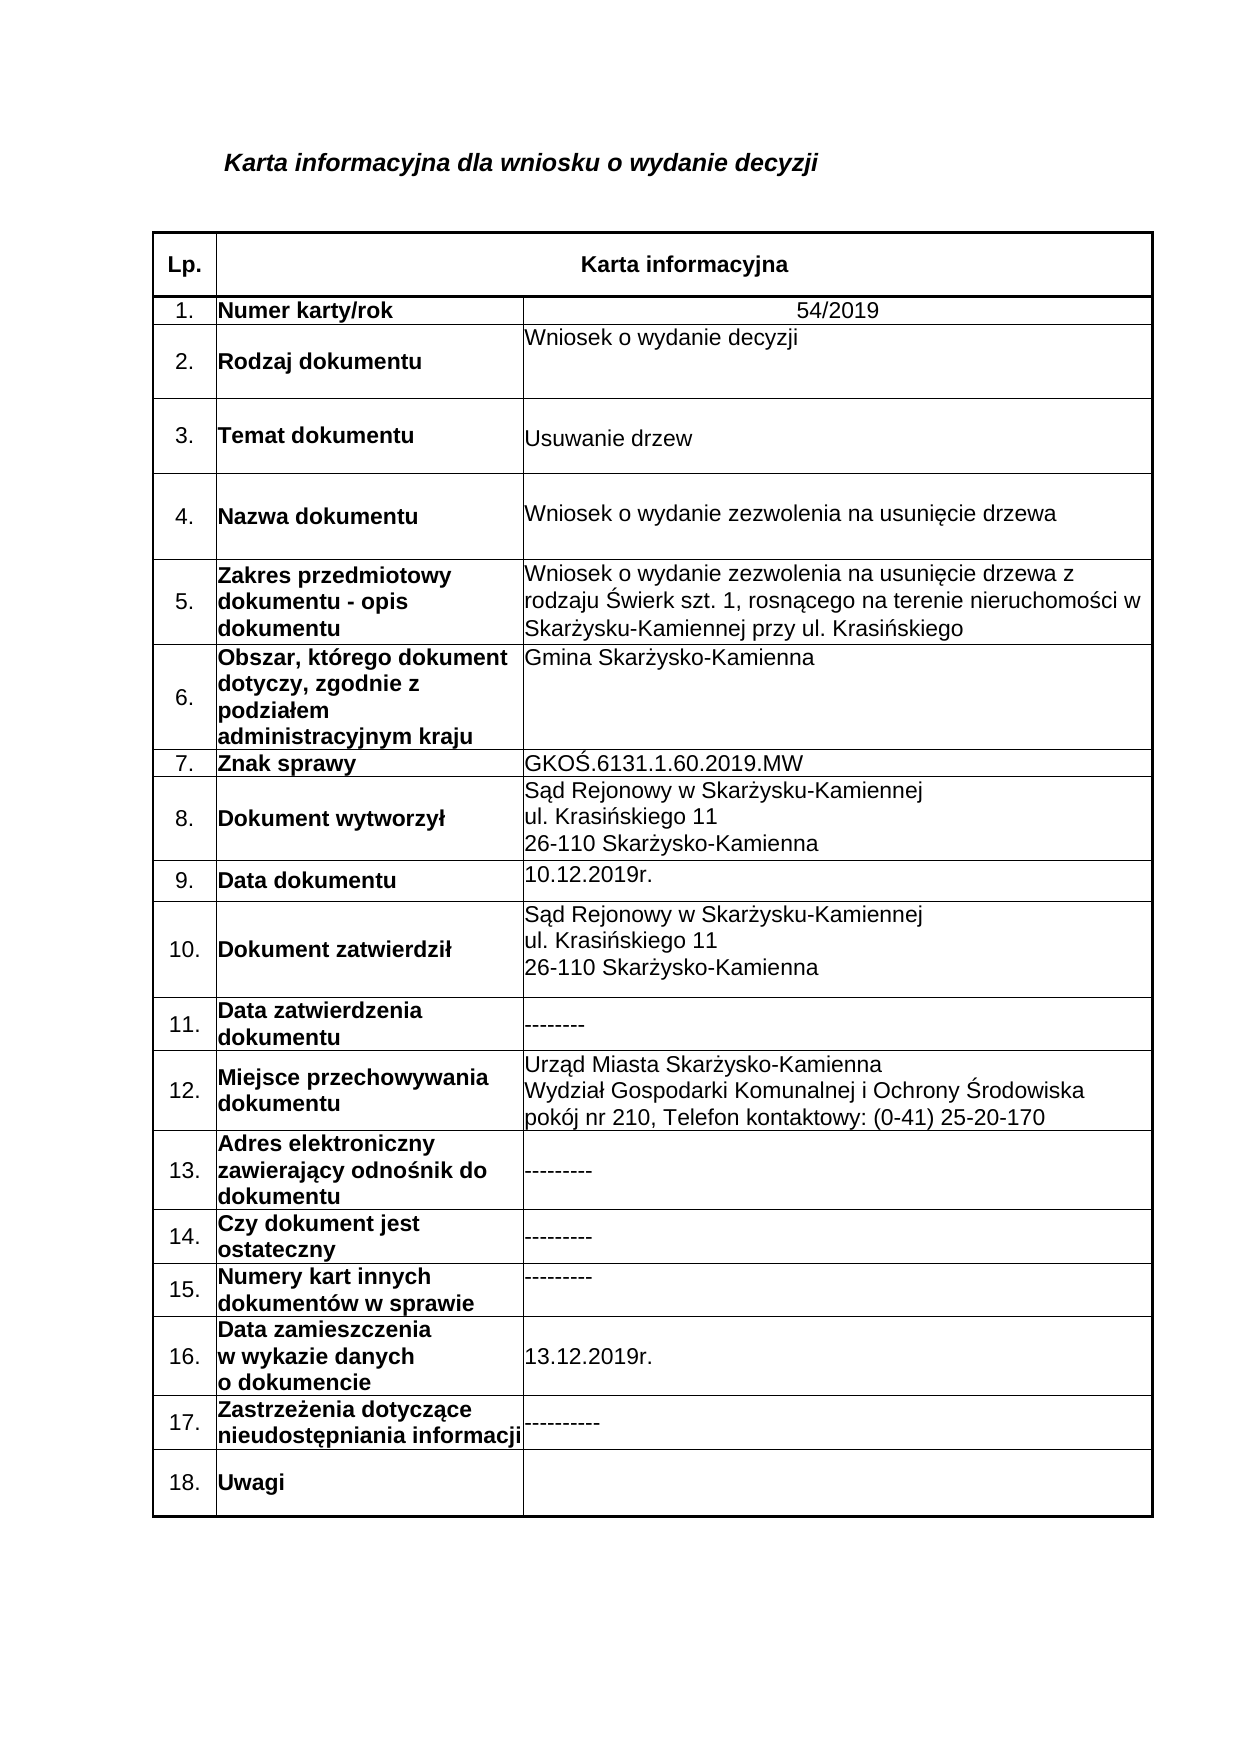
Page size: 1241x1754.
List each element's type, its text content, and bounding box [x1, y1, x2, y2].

table_cell Miejsce przechowywania dokumentu [217, 1051, 523, 1130]
table_cell --------- [524, 1131, 1151, 1209]
table_cell Temat dokumentu [217, 399, 523, 473]
table_cell Data zatwierdzenia dokumentu [217, 998, 523, 1050]
table_cell 8. [154, 777, 216, 860]
table_cell Wniosek o wydanie decyzji [524, 325, 1151, 398]
table_cell GKOŚ.6131.1.60.2019.MW [524, 750, 1151, 776]
table_cell Zastrzeżenia dotyczące nieudostępniania informacji [217, 1396, 523, 1449]
table_cell Wniosek o wydanie zezwolenia na usunięcie drzewa z rodzaju Świerk szt. 1, rosnącego na terenie nieruchomości w Skarżysku-Kamiennej przy ul. Krasińskiego [524, 560, 1151, 643]
table_cell Sąd Rejonowy w Skarżysku-Kamiennej ul. Krasińskiego 11 26-110 Skarżysko-Kamienna [524, 902, 1151, 997]
table_cell Znak sprawy [217, 750, 523, 776]
table_cell 7. [154, 750, 216, 776]
table_cell ---------- [524, 1396, 1151, 1449]
table_cell Numer karty/rok [217, 298, 523, 324]
text Karta informacyjna dla wniosku o wydanie decyzji [148, 148, 1093, 176]
table_cell Wniosek o wydanie zezwolenia na usunięcie drzewa [524, 474, 1151, 559]
table_header Karta informacyjna [217, 234, 1151, 295]
table_cell 5. [154, 560, 216, 643]
table_cell [524, 1450, 1151, 1515]
table_cell 1. [154, 298, 216, 324]
table_cell Zakres przedmiotowy dokumentu - opis dokumentu [217, 560, 523, 643]
table_cell 9. [154, 861, 216, 901]
table_cell 12. [154, 1051, 216, 1130]
table_cell 10. [154, 902, 216, 997]
table_cell 15. [154, 1264, 216, 1316]
table_cell 17. [154, 1396, 216, 1449]
table_cell Gmina Skarżysko-Kamienna [524, 645, 1151, 749]
table_cell 14. [154, 1210, 216, 1263]
table_cell 54/2019 [524, 298, 1151, 324]
table_cell Numery kart innych dokumentów w sprawie [217, 1264, 523, 1316]
table_cell 13. [154, 1131, 216, 1209]
table_cell 10.12.2019r. [524, 861, 1151, 901]
table_cell Dokument zatwierdził [217, 902, 523, 997]
table_cell --------- [524, 1210, 1151, 1263]
table_cell Urząd Miasta Skarżysko-Kamienna Wydział Gospodarki Komunalnej i Ochrony Środowiska pokój nr 210, Telefon kontaktowy: (0-41) 25-20-170 [524, 1051, 1151, 1130]
table_cell 6. [154, 645, 216, 749]
table_cell 2. [154, 325, 216, 398]
table_cell --------- [524, 1264, 1151, 1316]
table_header Lp. [154, 234, 216, 295]
table_cell Rodzaj dokumentu [217, 325, 523, 398]
table_cell 16. [154, 1317, 216, 1395]
table_cell Data dokumentu [217, 861, 523, 901]
table_cell Nazwa dokumentu [217, 474, 523, 559]
table_cell Obszar, którego dokument dotyczy, zgodnie z podziałem administracyjnym kraju [217, 645, 523, 749]
table_cell Czy dokument jest ostateczny [217, 1210, 523, 1263]
table_cell 13.12.2019r. [524, 1317, 1151, 1395]
table_cell Dokument wytworzył [217, 777, 523, 860]
table_cell 11. [154, 998, 216, 1050]
table_cell -------- [524, 998, 1151, 1050]
table_cell Data zamieszczenia w wykazie danych o dokumencie [217, 1317, 523, 1395]
table_cell Usuwanie drzew [524, 399, 1151, 473]
table_cell 18. [154, 1450, 216, 1515]
table_cell Sąd Rejonowy w Skarżysku-Kamiennej ul. Krasińskiego 11 26-110 Skarżysko-Kamienna [524, 777, 1151, 860]
table_cell 3. [154, 399, 216, 473]
table_cell Uwagi [217, 1450, 523, 1515]
table_cell Adres elektroniczny zawierający odnośnik do dokumentu [217, 1131, 523, 1209]
table_cell 4. [154, 474, 216, 559]
